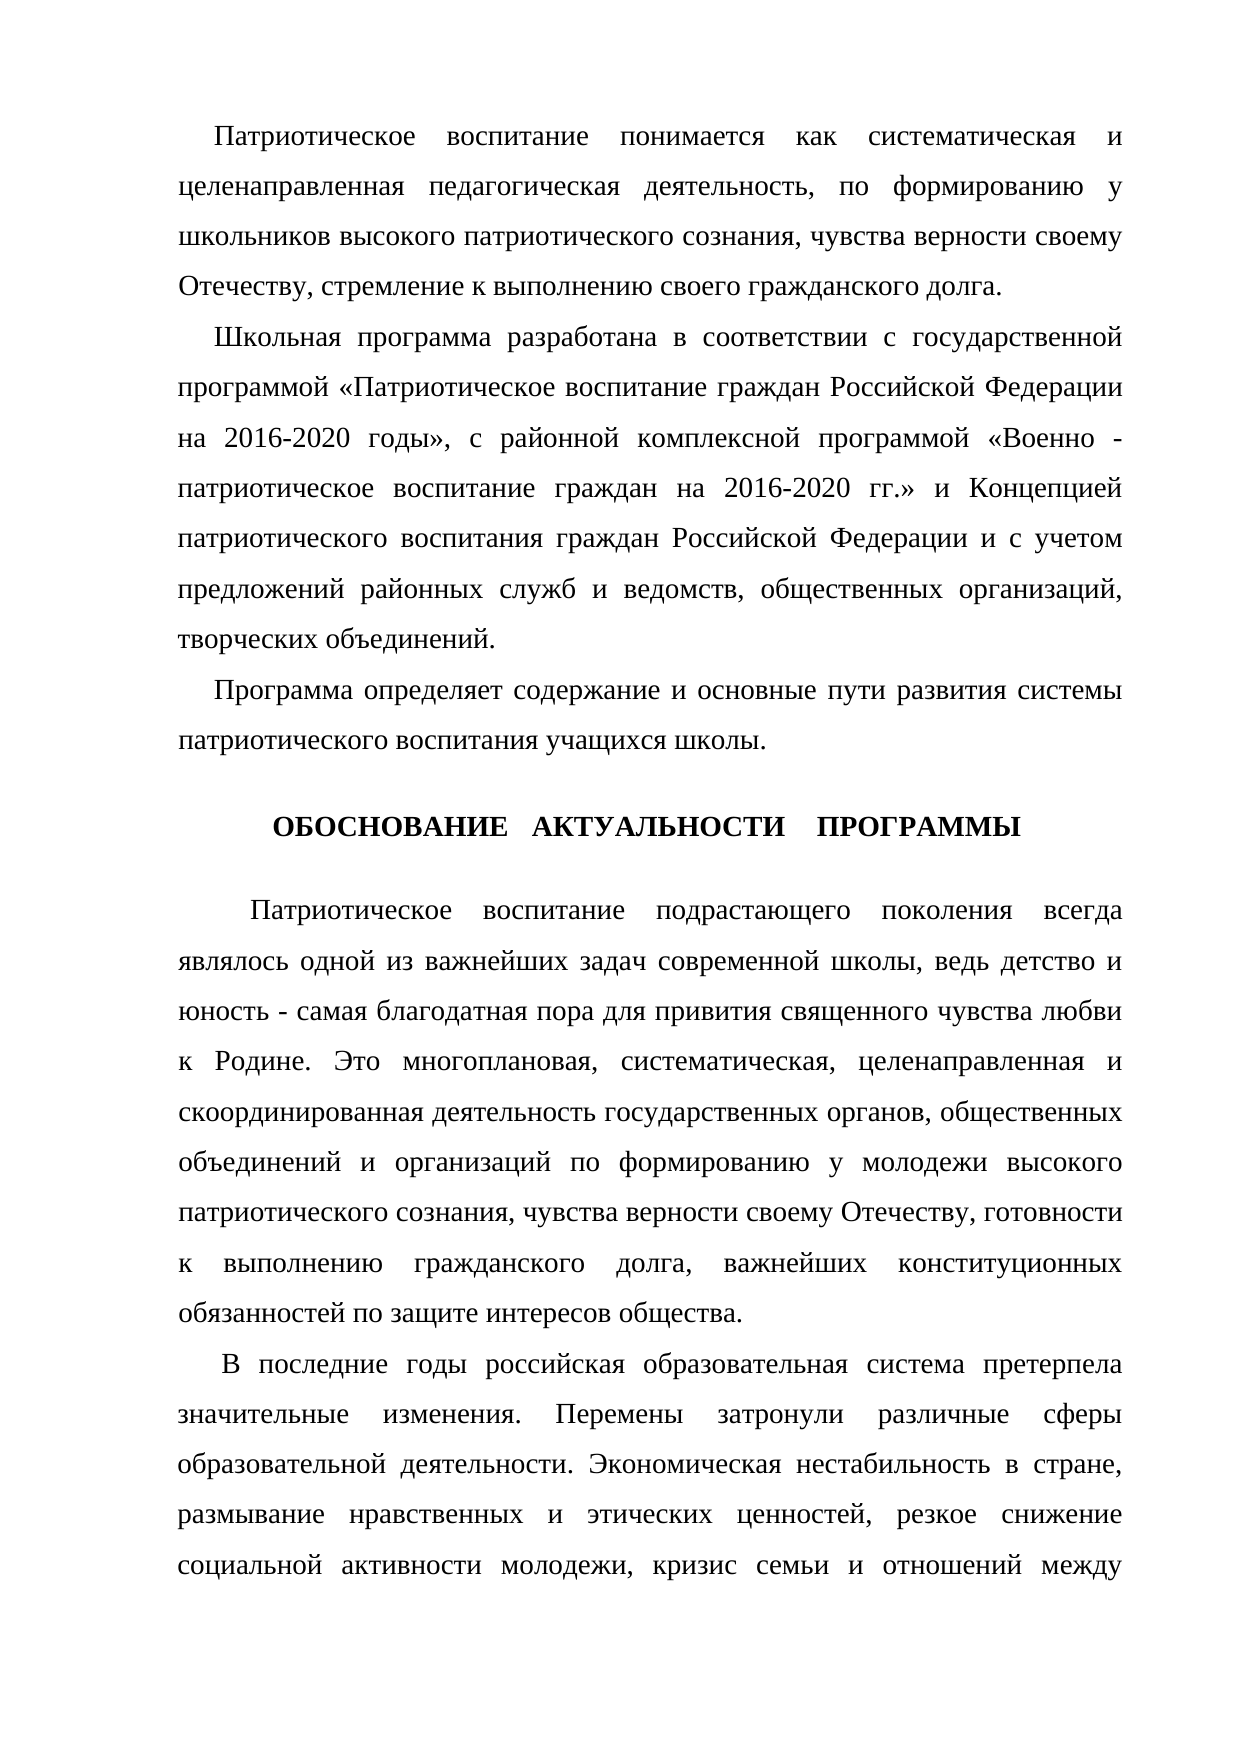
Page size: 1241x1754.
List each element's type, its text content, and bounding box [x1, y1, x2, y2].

subtitle ОБОСНОВАНИЕ АКТУАЛЬНОСТИ ПРОГРАММЫ [141, 809, 1122, 843]
text Школьная программа разработана в соответствии с государственной программой «Патриотическое воспитание граждан Российской Федерации на 2016-2020 годы», с районной комплексной программой «Военно -патриотическое воспитание граждан на 2016-2020 гг.» и Концепцией патриотического воспитания граждан Российской Федерации и с учетом предложений районных служб и ведомств, общественных организаций, творческих объединений. [177, 319, 1123, 655]
text Программа определяет содержание и основные пути развития системы патриотического воспитания учащихся школы. [178, 672, 1123, 756]
text Патриотическое воспитание понимается как систематическая и целенаправленная педагогическая деятельность, по формированию у школьников высокого патриотического сознания, чувства верности своему Отечеству, стремление к выполнению своего гражданского долга. [178, 118, 1123, 302]
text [177, 1346, 1123, 1581]
text Патриотическое воспитание подрастающего поколения всегда являлось одной из важнейших задач современной школы, ведь детство и юность - самая благодатная пора для привития священного чувства любви к Родине. Это многоплановая, систематическая, целенаправленная и скоординированная деятельность государственных органов, общественных объединений и организаций по формированию у молодежи высокого патриотического сознания, чувства верности своему Отечеству, готовности к выполнению гражданского долга, важнейших конституционных обязанностей по защите интересов общества. [178, 892, 1123, 1328]
